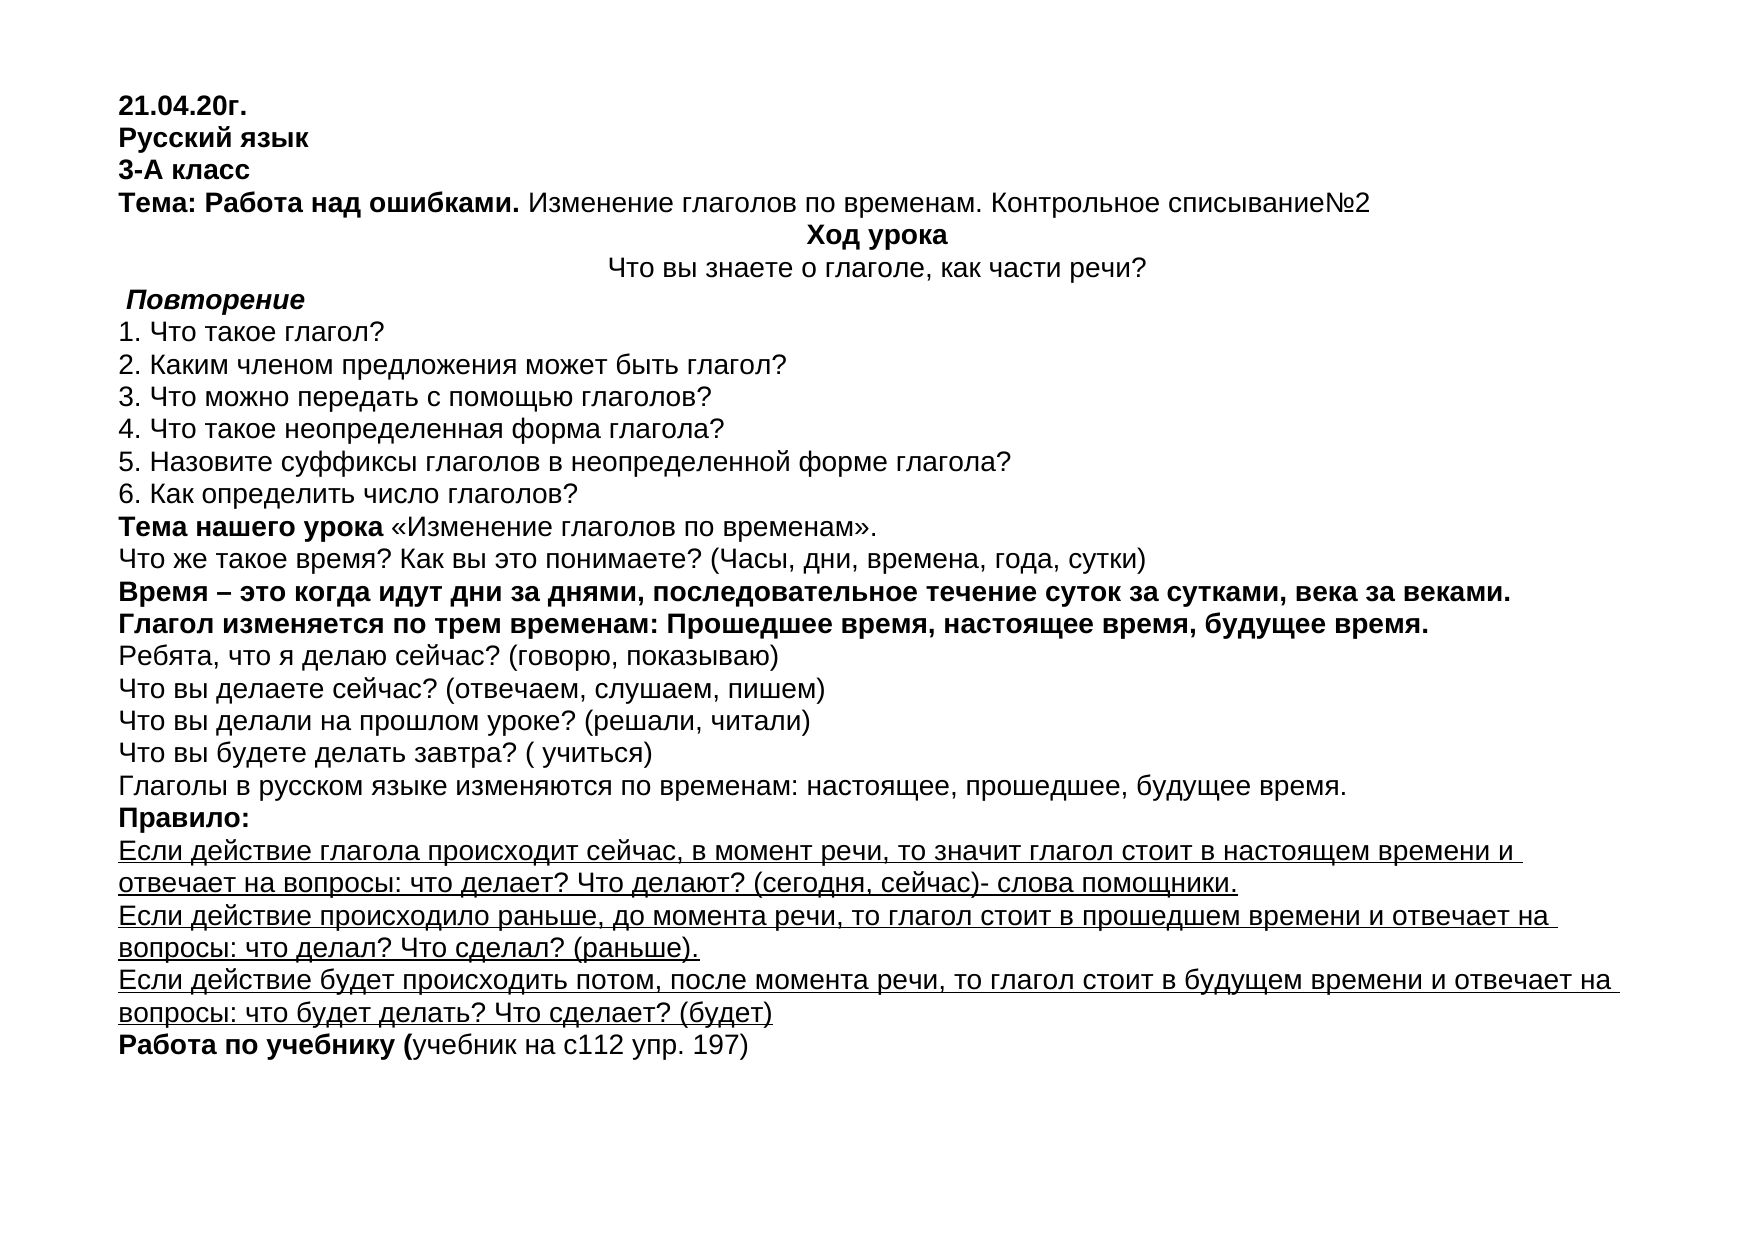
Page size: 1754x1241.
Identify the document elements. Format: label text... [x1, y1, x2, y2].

text Работа по учебнику (учебник на с112 упр. 197) [118, 1028, 1636, 1060]
text Время – это когда идут дни за днями, последовательное течение суток за сутками, века за веками. [118, 574, 1636, 607]
text Повторение [118, 283, 1636, 315]
text 5. Назовите суффиксы глаголов в неопределенной форме глагола? [118, 445, 1636, 477]
text 2. Каким членом предложения может быть глагол? [118, 348, 1636, 380]
text Тема: Работа над ошибками. Изменение глаголов по временам. Контрольное списывание№2 [118, 186, 1636, 218]
text 1. Что такое глагол? [118, 315, 1636, 348]
text Тема нашего урока «Изменение глаголов по временам». [118, 510, 1636, 542]
text Что вы делали на прошлом уроке? (решали, читали) [118, 704, 1636, 736]
text Правило: [118, 801, 1636, 834]
text 21.04.20г. [118, 88, 1636, 121]
text Что вы будете делать завтра? ( учиться) [118, 736, 1636, 769]
text Ход урока [118, 218, 1636, 251]
text Что вы знаете о глаголе, как части речи? [118, 251, 1636, 283]
text Если действие будет происходить потом, после момента речи, то глагол стоит в будущем времени и отвечает на вопросы: что будет делать? Что сделает? (будет) [118, 963, 1636, 1028]
text 6. Как определить число глаголов? [118, 477, 1636, 510]
text Глагол изменяется по трем временам: Прошедшее время, настоящее время, будущее время. [118, 607, 1636, 639]
text Что же такое время? Как вы это понимаете? (Часы, дни, времена, года, сутки) [118, 542, 1636, 574]
text Ребята, что я делаю сейчас? (говорю, показываю) [118, 639, 1636, 672]
text Русский язык [118, 121, 1636, 153]
text 4. Что такое неопределенная форма глагола? [118, 412, 1636, 445]
text Если действие происходило раньше, до момента речи, то глагол стоит в прошедшем времени и отвечает на вопросы: что делал? Что сделал? (раньше). [118, 898, 1636, 963]
text 3. Что можно передать с помощью глаголов? [118, 380, 1636, 412]
text 3-А класс [118, 153, 1636, 186]
text Что вы делаете сейчас? (отвечаем, слушаем, пишем) [118, 672, 1636, 704]
text Глаголы в русском языке изменяются по временам: настоящее, прошедшее, будущее время. [118, 769, 1636, 801]
text Если действие глагола происходит сейчас, в момент речи, то значит глагол стоит в настоящем времени и отвечает на вопросы: что делает? Что делают? (сегодня, сейчас)- слова помощники. [118, 834, 1636, 898]
